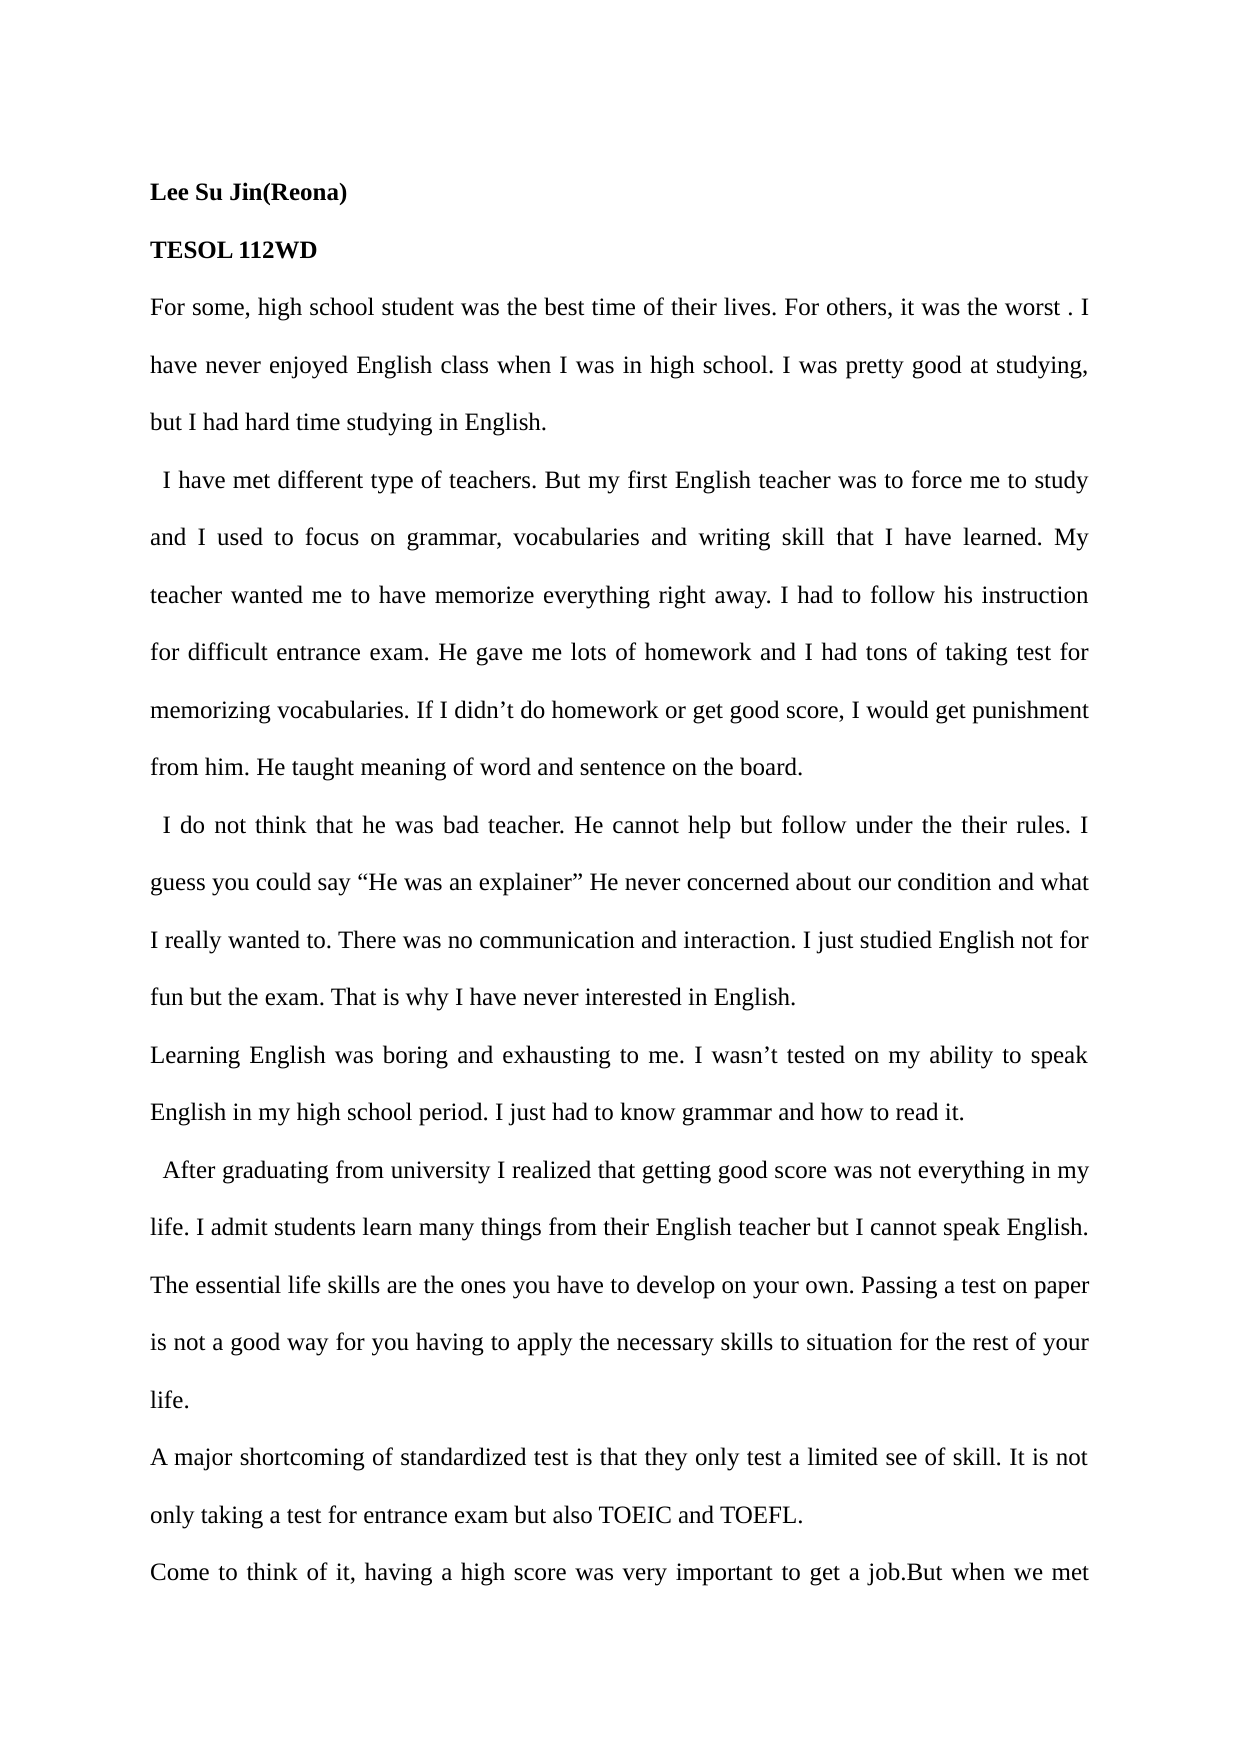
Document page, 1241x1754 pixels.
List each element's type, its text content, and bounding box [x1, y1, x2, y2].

text For some, high school student was the best time of their lives. For others, it was the worst . I have never enjoyed English class when I was in high school. I was pretty good at studying, but I had hard time studying in English. [150, 292, 1090, 436]
text A major shortcoming of standardized test is that they only test a limited see of skill. It is not only taking a test for entrance exam but also TOEIC and TOEFL. [150, 1442, 1090, 1528]
text Lee Su Jin(Reona) [150, 177, 1090, 206]
text After graduating from university I realized that getting good score was not everything in my life. I admit students learn many things from their English teacher but I cannot speak English. The essential life skills are the ones you have to develop on your own. Passing a test on paper is not a good way for you having to apply the necessary skills to situation for the rest of your life. [150, 1155, 1090, 1413]
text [150, 1557, 1090, 1586]
text Learning English was boring and exhausting to me. I wasn’t tested on my ability to speak English in my high school period. I just had to know grammar and how to read it. [150, 1040, 1090, 1126]
text I have met different type of teachers. But my first English teacher was to force me to study and I used to focus on grammar, vocabularies and writing skill that I have learned. My teacher wanted me to have memorize everything right away. I had to follow his instruction for difficult entrance exam. He gave me lots of homework and I had tons of taking test for memorizing vocabularies. If I didn’t do homework or get good score, I would get punishment from him. He taught meaning of word and sentence on the board. [150, 465, 1090, 781]
text I do not think that he was bad teacher. He cannot help but follow under the their rules. I guess you could say “He was an explainer” He never concerned about our condition and what I really wanted to. There was no communication and interaction. I just studied English not for fun but the exam. That is why I have never interested in English. [150, 810, 1090, 1011]
text TESOL 112WD [150, 235, 1090, 263]
